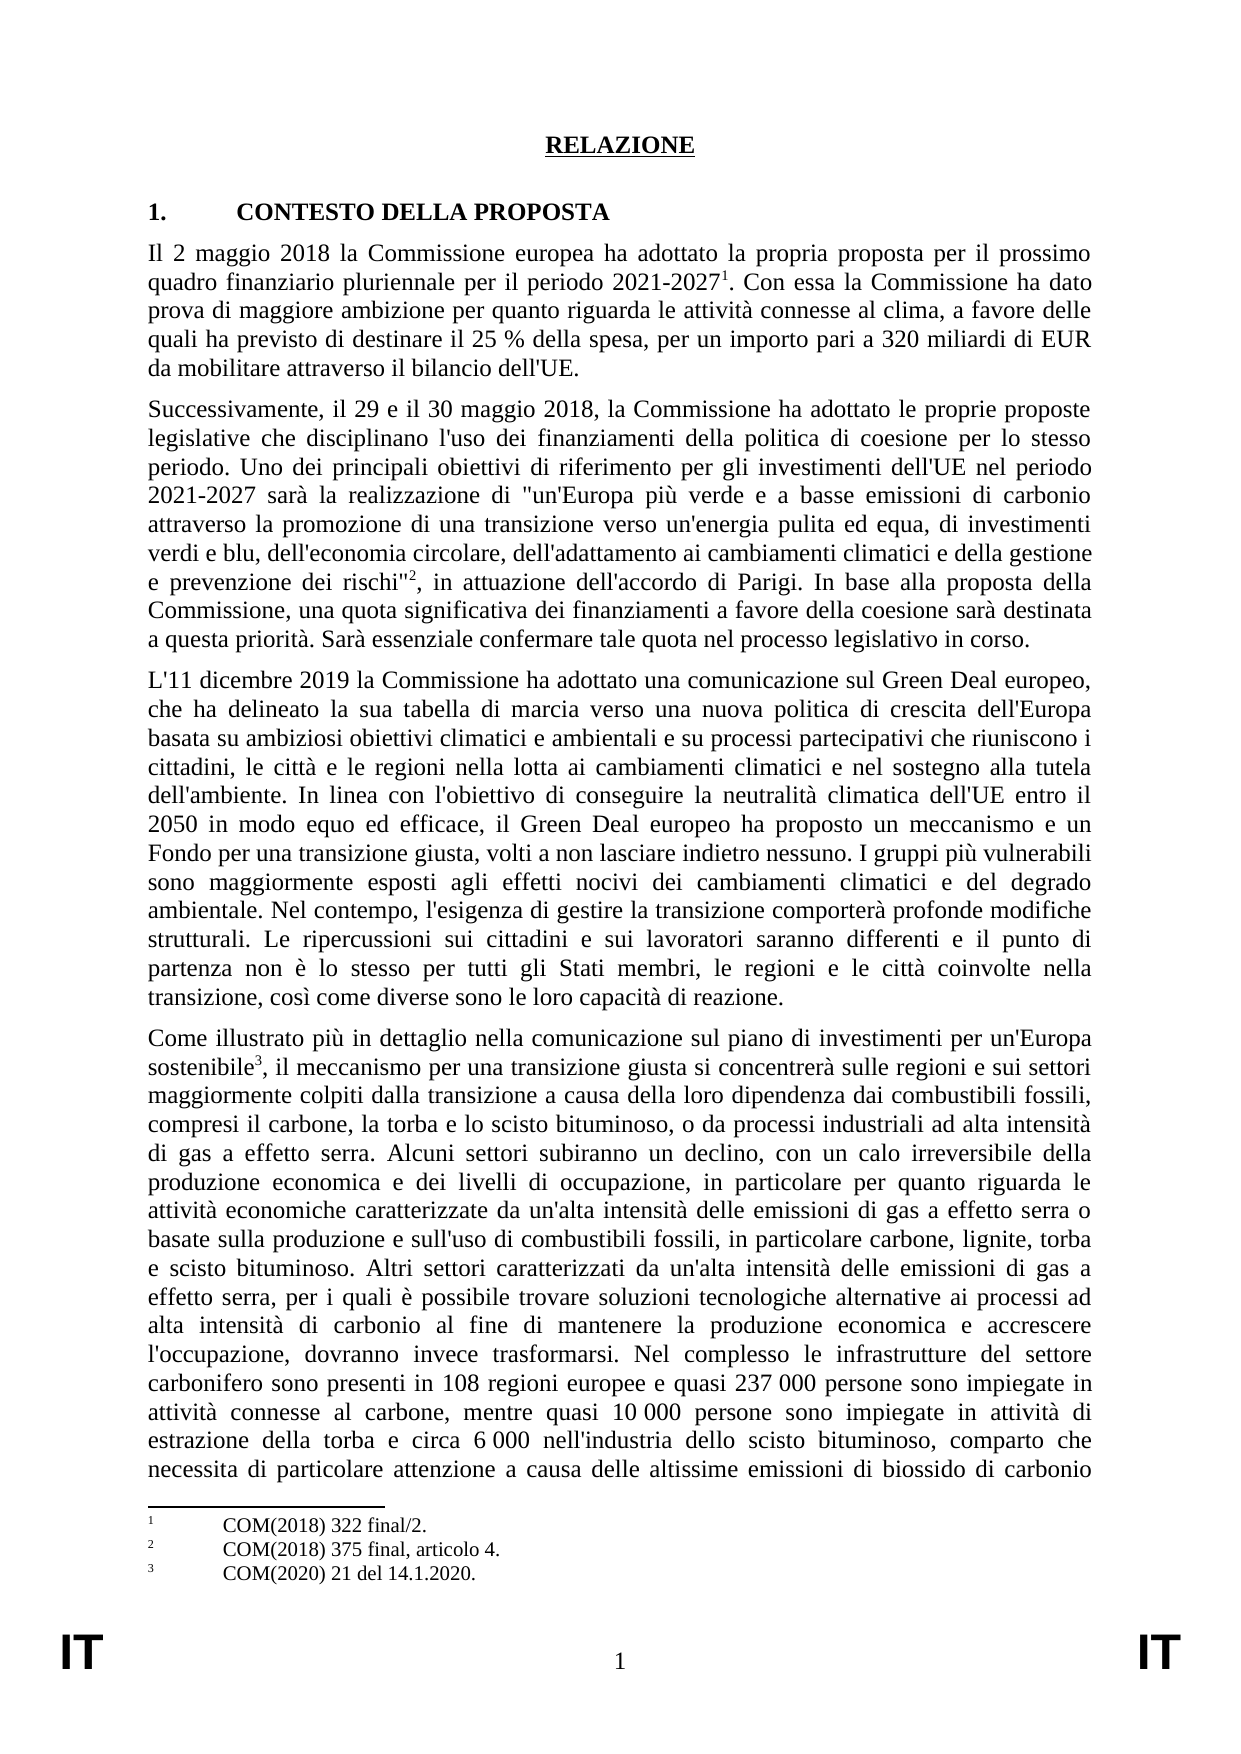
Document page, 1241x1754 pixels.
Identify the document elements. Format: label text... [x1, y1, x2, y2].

text Il 2 maggio 2018 la Commissione europea ha adottato la propria proposta per il prossimo quadro finanziario pluriennale per il periodo 2021-2027. Con essa la Commissione ha dato prova di maggiore ambizione per quanto riguarda le attività connesse al clima, a favore delle quali ha previsto di destinare il 25 % della spesa, per un importo pari a 320 miliardi di EUR da mobilitare attraverso il bilancio dell'UE. [148, 238, 1093, 382]
text Successivamente, il 29 e il 30 maggio 2018, la Commissione ha adottato le proprie proposte legislative che disciplinano l'uso dei finanziamenti della politica di coesione per lo stesso periodo. Uno dei principali obiettivi di riferimento per gli investimenti dell'UE nel periodo 2021-2027 sarà la realizzazione di "un'Europa più verde e a basse emissioni di carbonio attraverso la promozione di una transizione verso un'energia pulita ed equa, di investimenti verdi e blu, dell'economia circolare, dell'adattamento ai cambiamenti climatici e della gestione e prevenzione dei rischi", in attuazione dell'accordo di Parigi. In base alla proposta della Commissione, una quota significativa dei finanziamenti a favore della coesione sarà destinata a questa priorità. Sarà essenziale confermare tale quota nel processo legislativo in corso. [148, 394, 1093, 653]
subtitle 1. CONTESTO DELLA PROPOSTA [148, 197, 1093, 226]
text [148, 1023, 1093, 1483]
text RELAZIONE [148, 131, 1093, 159]
text L'11 dicembre 2019 la Commissione ha adottato una comunicazione sul Green Deal europeo, che ha delineato la sua tabella di marcia verso una nuova politica di crescita dell'Europa basata su ambiziosi obiettivi climatici e ambientali e su processi partecipativi che riuniscono i cittadini, le città e le regioni nella lotta ai cambiamenti climatici e nel sostegno alla tutela dell'ambiente. In linea con l'obiettivo di conseguire la neutralità climatica dell'UE entro il 2050 in modo equo ed efficace, il Green Deal europeo ha proposto un meccanismo e un Fondo per una transizione giusta, volti a non lasciare indietro nessuno. I gruppi più vulnerabili sono maggiormente esposti agli effetti nocivi dei cambiamenti climatici e del degrado ambientale. Nel contempo, l'esigenza di gestire la transizione comporterà profonde modifiche strutturali. Le ripercussioni sui cittadini e sui lavoratori saranno differenti e il punto di partenza non è lo stesso per tutti gli Stati membri, le regioni e le città coinvolte nella transizione, così come diverse sono le loro capacità di reazione. [148, 666, 1093, 1011]
